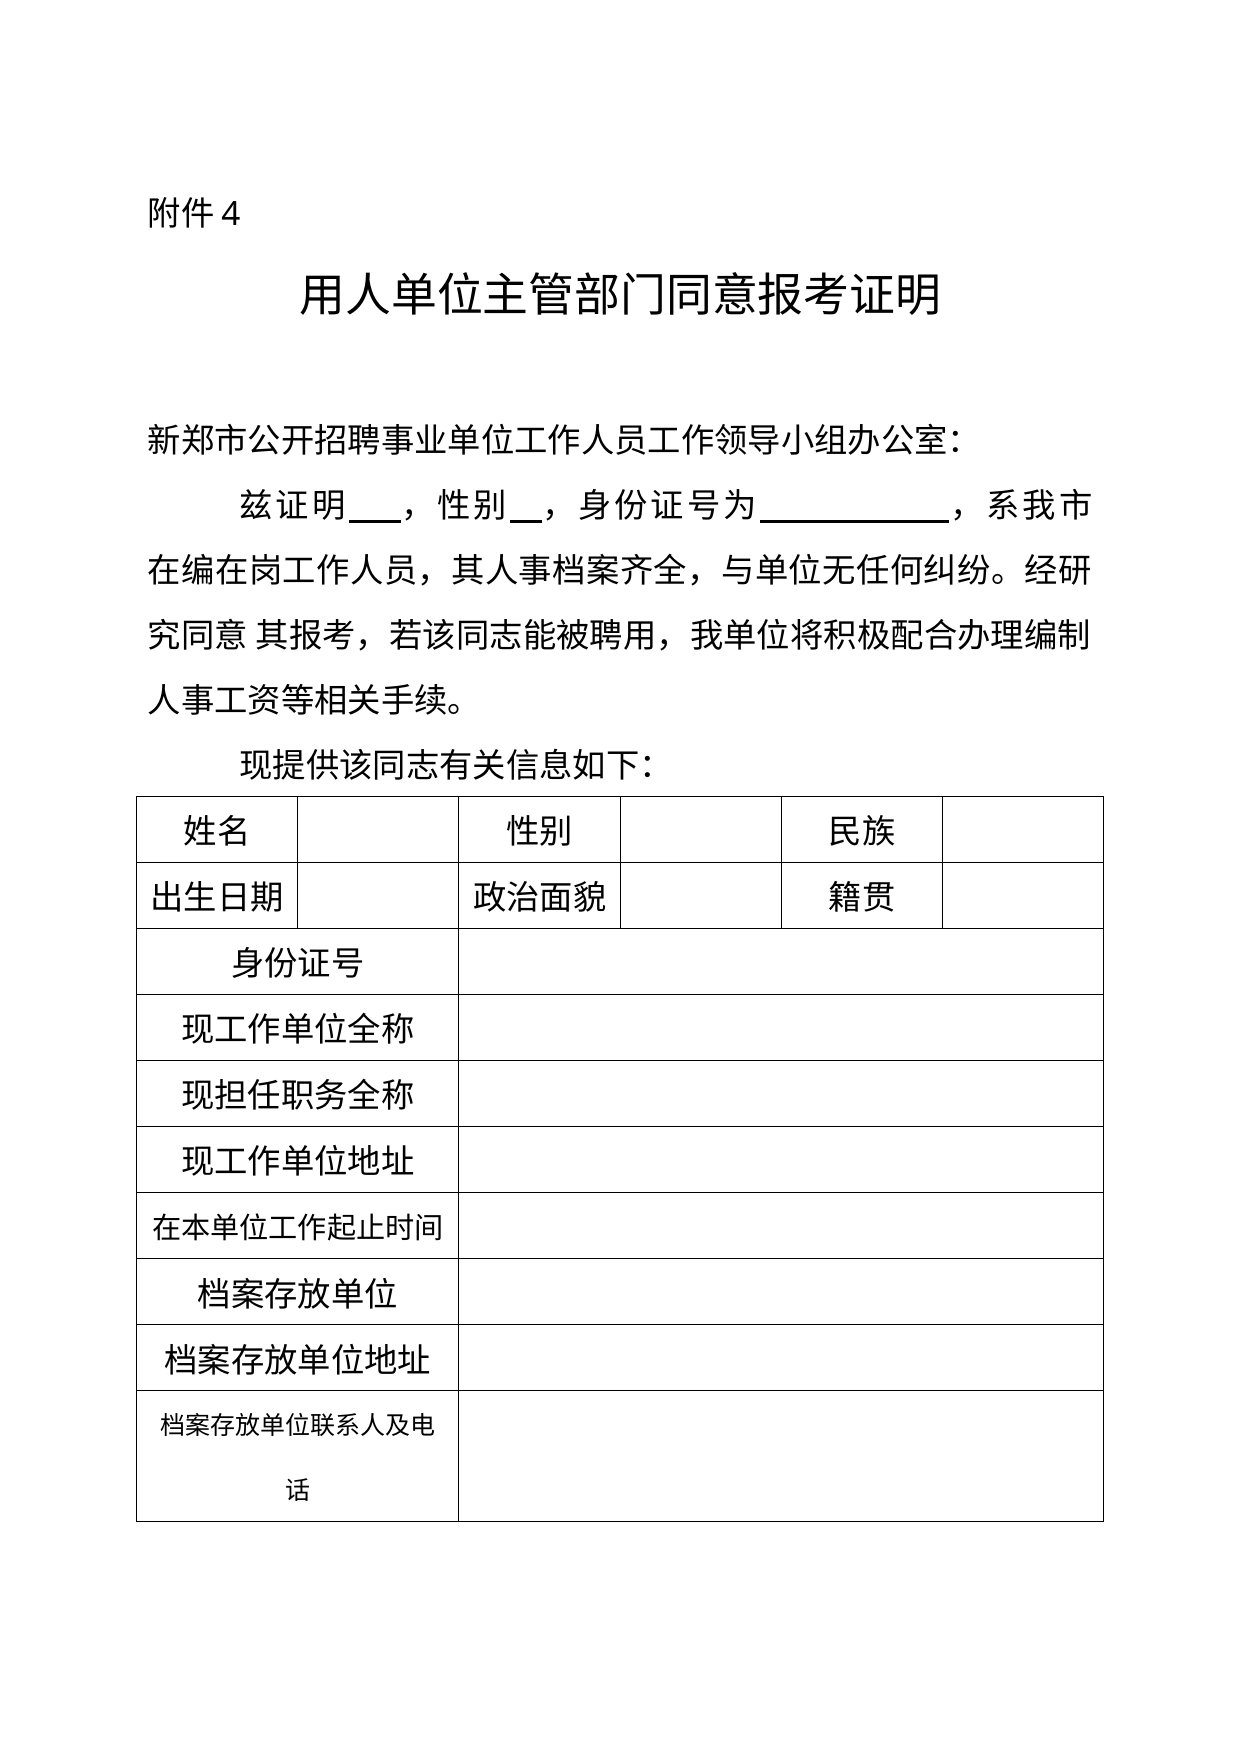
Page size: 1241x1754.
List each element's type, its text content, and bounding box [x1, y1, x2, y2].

table_cell [459, 1325, 1103, 1390]
table_header 民族 [782, 797, 942, 862]
table_cell [459, 1127, 1103, 1192]
table_cell 政治面貌 [459, 863, 620, 928]
text 现提供该同志有关信息如下： [148, 731, 1093, 796]
subtitle 用人单位主管部门同意报考证明 [148, 243, 1093, 341]
text 附件4 [148, 178, 1093, 243]
table_cell 在本单位工作起止时间 [137, 1193, 458, 1258]
table_cell 现工作单位地址 [137, 1127, 458, 1192]
table_header [943, 797, 1103, 862]
table_cell [298, 863, 458, 928]
table_cell 现工作单位全称 [137, 995, 458, 1060]
table_cell [459, 1391, 1103, 1521]
text 兹证明 ，性别 ，身份证号为 ，系我市 在编在岗工作人员，其人事档案齐全，与单位无任何纠纷。经研究同意 其报考，若该同志能被聘用，我单位将积极配合办理编制人事工资等相关手续。 [148, 471, 1093, 731]
table_header [298, 797, 458, 862]
table_header 性别 [459, 797, 620, 862]
text 新郑市公开招聘事业单位工作人员工作领导小组办公室： [148, 406, 1093, 471]
table_cell [459, 929, 1103, 994]
table_header [621, 797, 781, 862]
table_cell [459, 1259, 1103, 1324]
table_cell 档案存放单位联系人及电话 [137, 1391, 458, 1521]
table_cell 档案存放单位地址 [137, 1325, 458, 1390]
table_header 姓名 [137, 797, 297, 862]
table_cell [621, 863, 781, 928]
table_cell [943, 863, 1103, 928]
table_cell [459, 995, 1103, 1060]
table_cell [459, 1061, 1103, 1126]
table_cell 出生日期 [137, 863, 297, 928]
table_cell 身份证号 [137, 929, 458, 994]
table_cell [459, 1193, 1103, 1258]
table_cell 档案存放单位 [137, 1259, 458, 1324]
table_cell 现担任职务全称 [137, 1061, 458, 1126]
table_cell 籍贯 [782, 863, 942, 928]
